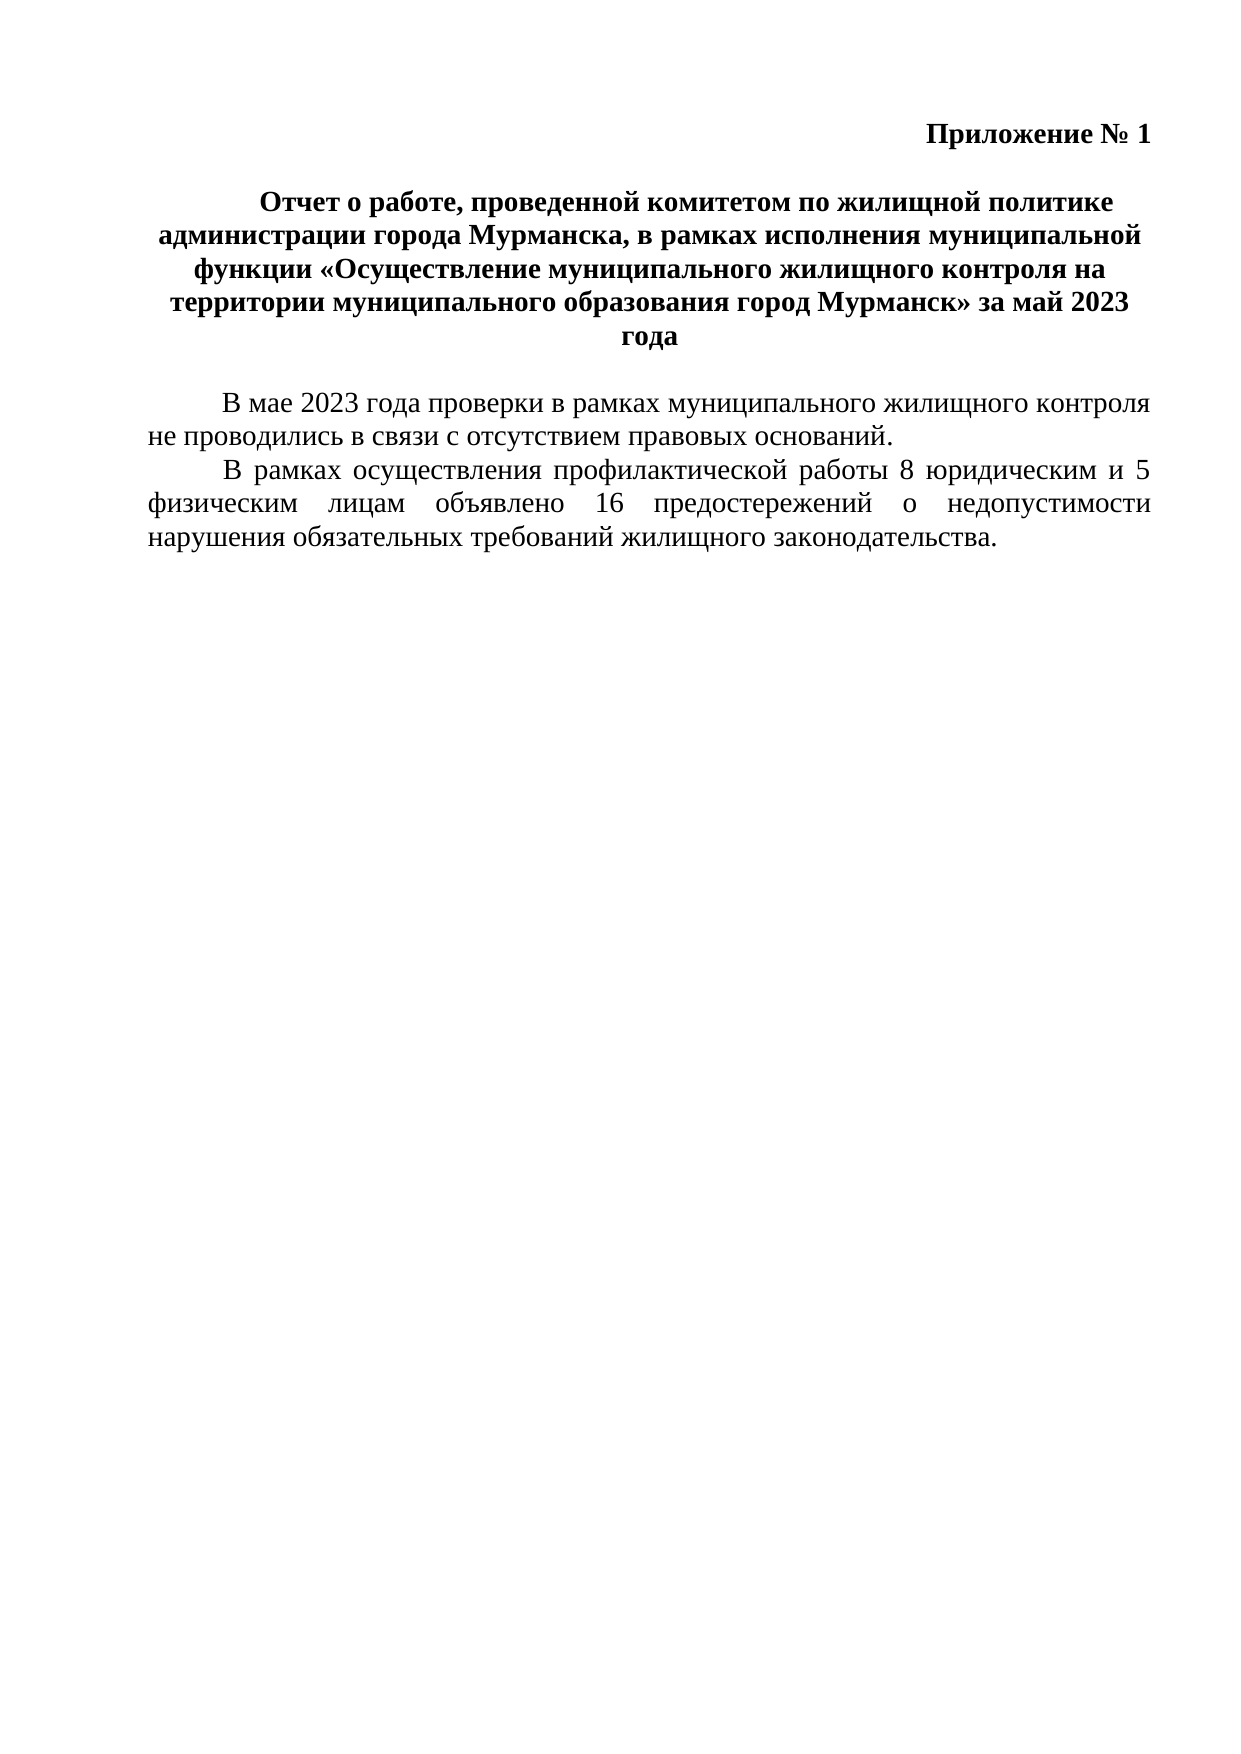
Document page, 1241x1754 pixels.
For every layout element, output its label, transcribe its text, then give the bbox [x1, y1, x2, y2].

text Отчет о работе, проведенной комитетом по жилищной политике администрации города Мурманска, в рамках исполнения муниципальной функции «Осуществление муниципального жилищного контроля на территории муниципального образования город Мурманск» за май 2023 года [148, 184, 1152, 351]
text Приложение № 1 [148, 117, 1152, 150]
text В рамках осуществления профилактической работы 8 юридическим и 5 физическим лицам объявлено 16 предостережений о недопустимости нарушения обязательных требований жилищного законодательства. [148, 452, 1152, 553]
text В мае 2023 года проверки в рамках муниципального жилищного контроля не проводились в связи с отсутствием правовых оснований. [148, 385, 1152, 452]
